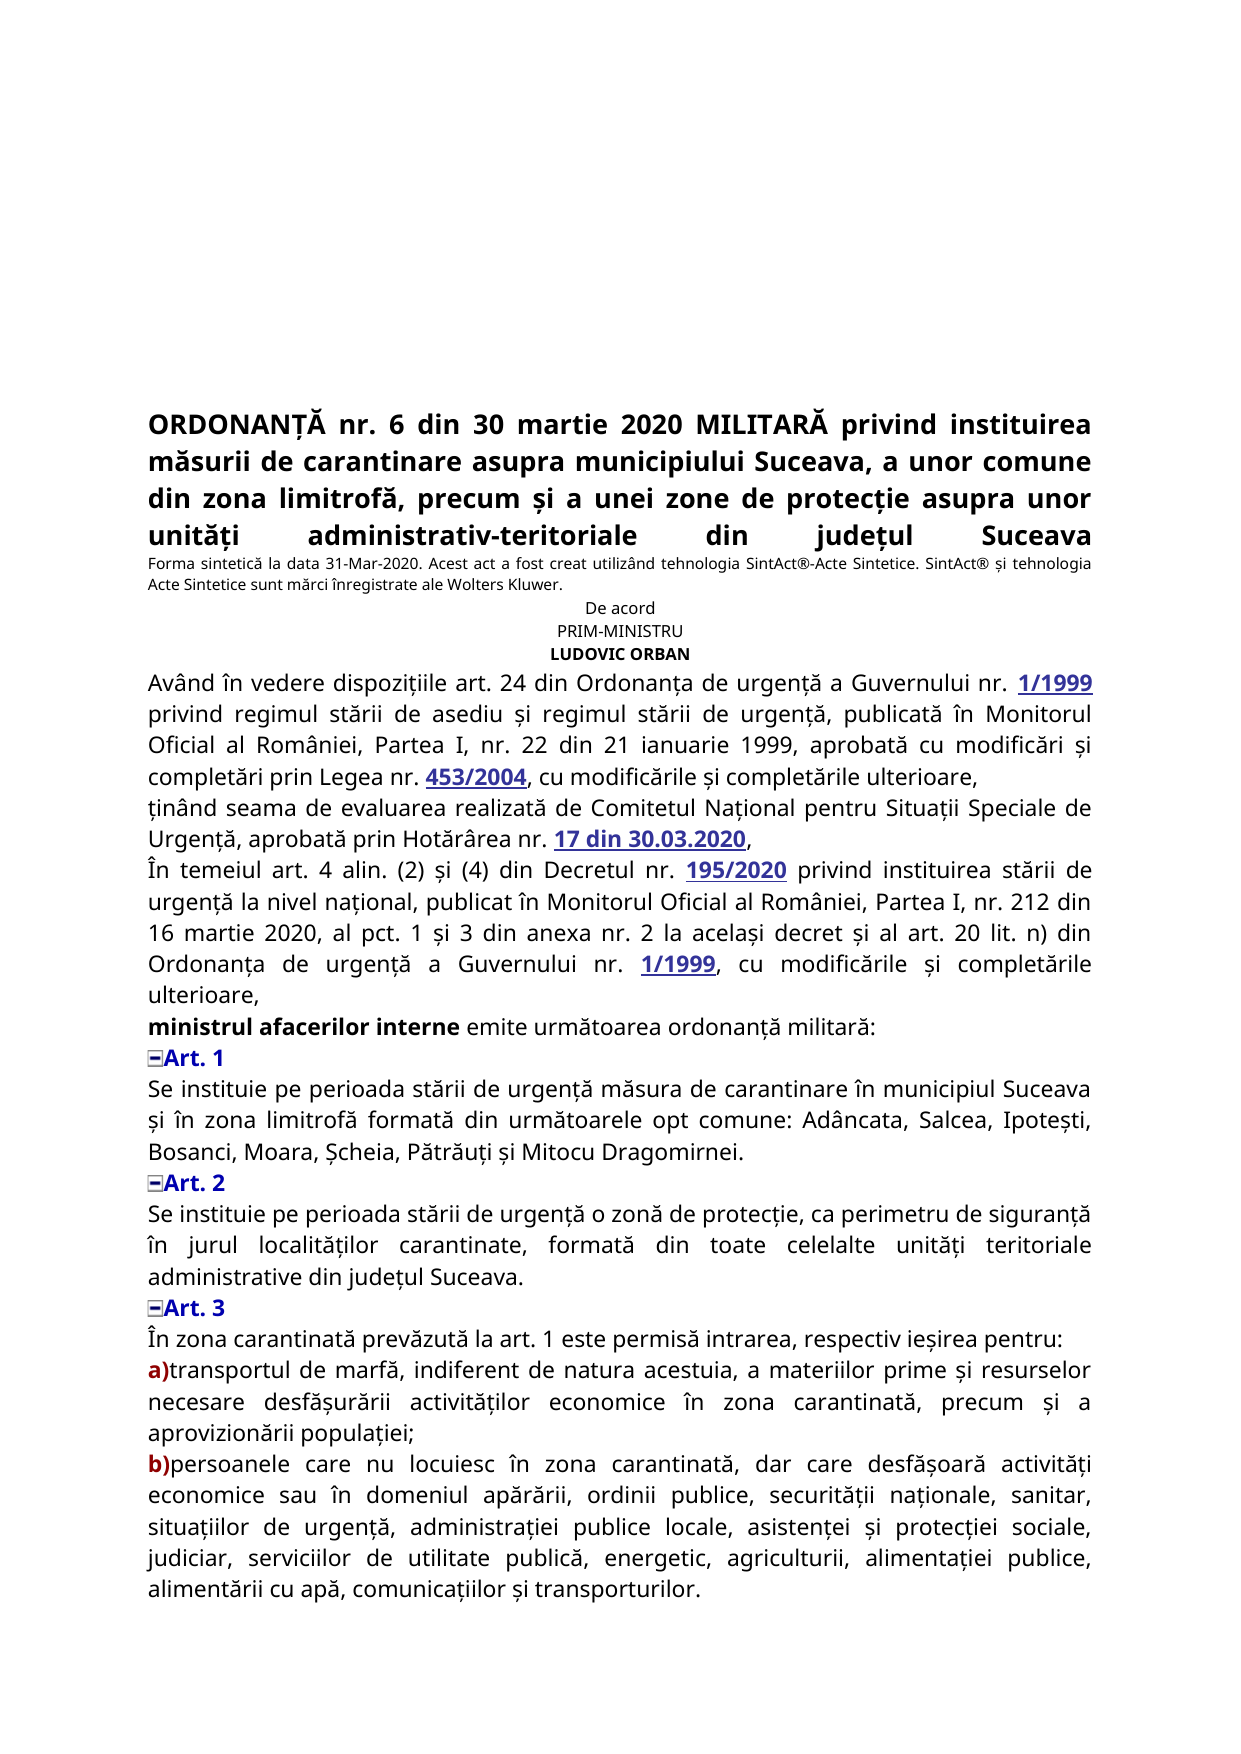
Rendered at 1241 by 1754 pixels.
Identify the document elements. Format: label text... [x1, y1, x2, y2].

table_header De acord PRIM-MINISTRU LUDOVIC ORBAN [116, 595, 1124, 667]
text Se instituie pe perioada stării de urgenţă o zonă de protecţie, ca perimetru de siguranţă în jurul localităţilor carantinate, formată din toate celelalte unităţi teritoriale administrative din judeţul Suceava. [148, 1198, 1093, 1292]
text În temeiul art. 4 alin. (2) şi (4) din Decretul nr. 195/2020 privind instituirea stării de urgenţă la nivel naţional, publicat în Monitorul Oficial al României, Partea I, nr. 212 din 16 martie 2020, al pct. 1 şi 3 din anexa nr. 2 la acelaşi decret şi al art. 20 lit. n) din Ordonanţa de urgenţă a Guvernului nr. 1/1999, cu modificările şi completările ulterioare, [148, 854, 1093, 1010]
text ORDONANŢĂ nr. 6 din 30 martie 2020 MILITARĂ privind instituirea măsurii de carantinare asupra municipiului Suceava, a unor comune din zona limitrofă, precum şi a unei zone de protecţie asupra unor unităţi administrativ-teritoriale din judeţul Suceava Forma sintetică la data 31-Mar-2020. Acest act a fost creat utilizând tehnologia SintAct®-Acte Sintetice. SintAct® şi tehnologia Acte Sintetice sunt mărci înregistrate ale Wolters Kluwer. [148, 405, 1093, 595]
picture [147, 1300, 164, 1317]
text Se instituie pe perioada stării de urgenţă măsura de carantinare în municipiul Suceava şi în zona limitrofă formată din următoarele opt comune: Adâncata, Salcea, Ipoteşti, Bosanci, Moara, Şcheia, Pătrăuţi şi Mitocu Dragomirnei. [148, 1073, 1093, 1167]
picture [147, 1175, 164, 1192]
picture [147, 1050, 164, 1067]
text b)persoanele care nu locuiesc în zona carantinată, dar care desfăşoară activităţi economice sau în domeniul apărării, ordinii publice, securităţii naţionale, sanitar, situaţiilor de urgenţă, administraţiei publice locale, asistenţei şi protecţiei sociale, judiciar, serviciilor de utilitate publică, energetic, agriculturii, alimentaţiei publice, alimentării cu apă, comunicaţiilor şi transporturilor. [148, 1448, 1093, 1604]
text a)transportul de marfă, indiferent de natura acestuia, a materiilor prime şi resurselor necesare desfăşurării activităţilor economice în zona carantinată, precum şi a aprovizionării populaţiei; [148, 1354, 1093, 1448]
text Art. 2 [148, 1167, 1093, 1198]
text În zona carantinată prevăzută la art. 1 este permisă intrarea, respectiv ieşirea pentru: [148, 1323, 1093, 1354]
text ministrul afacerilor interne emite următoarea ordonanţă militară: [148, 1010, 1093, 1042]
text ţinând seama de evaluarea realizată de Comitetul Naţional pentru Situaţii Speciale de Urgenţă, aprobată prin Hotărârea nr. 17 din 30.03.2020, [148, 792, 1093, 854]
text Art. 1 [148, 1042, 1093, 1073]
text Art. 3 [148, 1292, 1093, 1323]
text Având în vedere dispoziţiile art. 24 din Ordonanţa de urgenţă a Guvernului nr. 1/1999 privind regimul stării de asediu şi regimul stării de urgenţă, publicată în Monitorul Oficial al României, Partea I, nr. 22 din 21 ianuarie 1999, aprobată cu modificări şi completări prin Legea nr. 453/2004, cu modificările şi completările ulterioare, [148, 667, 1093, 792]
